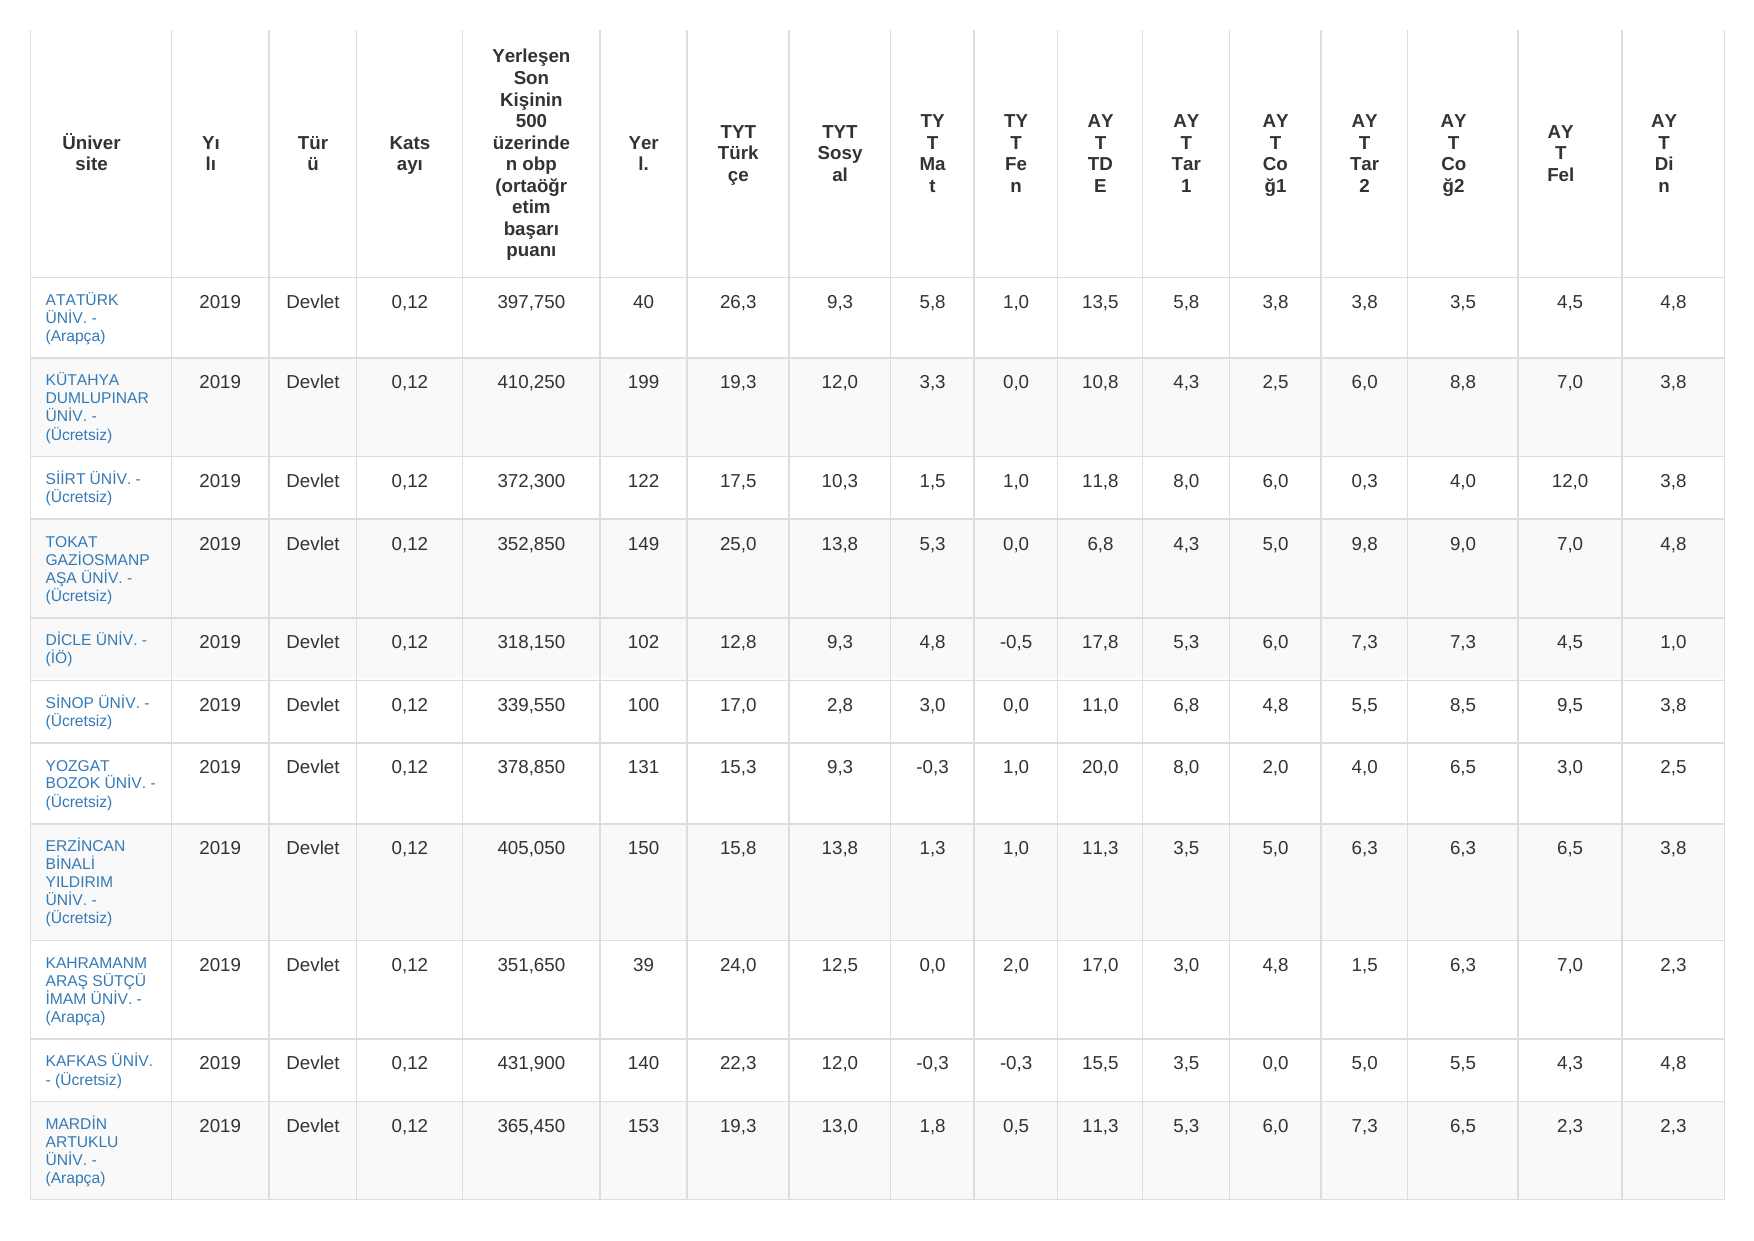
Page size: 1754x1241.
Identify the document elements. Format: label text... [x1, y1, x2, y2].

table_cell 13,5 [1058, 278, 1142, 357]
table_cell 6,0 [1230, 1102, 1320, 1199]
table_cell 11,8 [1058, 457, 1142, 518]
table_cell 6,5 [1408, 744, 1517, 823]
table_cell 5,5 [1322, 681, 1407, 742]
table_cell 6,3 [1408, 941, 1517, 1038]
table_header AYT Coğ2 [1408, 30, 1517, 276]
table_cell 3,8 [1623, 825, 1724, 939]
table_cell 12,8 [688, 619, 788, 679]
table_cell 6,8 [1143, 681, 1229, 742]
table_cell 2,0 [975, 941, 1057, 1038]
table_cell 0,5 [975, 1102, 1057, 1199]
table_cell 3,0 [1519, 744, 1621, 823]
table_header Yerleşen Son Kişinin 500 üzerinden obp (ortaöğretim başarı puanı [463, 30, 599, 276]
table_cell 12,0 [1519, 457, 1621, 518]
table_cell 1,5 [1322, 941, 1407, 1038]
table_cell MARDİN ARTUKLU ÜNİV. - (Arapça) [31, 1102, 171, 1199]
table_cell Devlet [270, 1102, 356, 1199]
table_cell 5,5 [1408, 1040, 1517, 1101]
table_cell Devlet [270, 619, 356, 679]
table_cell 410,250 [463, 359, 599, 456]
table_cell 2019 [172, 825, 268, 939]
table_cell 9,3 [790, 278, 890, 357]
table_cell -0,5 [975, 619, 1057, 679]
table_cell 3,8 [1230, 278, 1320, 357]
table_cell 1,0 [975, 457, 1057, 518]
table_cell 4,8 [1623, 520, 1724, 617]
table_cell 9,5 [1519, 681, 1621, 742]
table_cell 0,12 [357, 278, 462, 357]
table_cell 5,3 [1143, 619, 1229, 679]
table_cell 17,0 [688, 681, 788, 742]
table_cell 0,0 [975, 681, 1057, 742]
table_cell 12,5 [790, 941, 890, 1038]
table_cell 3,0 [1143, 941, 1229, 1038]
table_cell 9,3 [790, 619, 890, 679]
table_cell 4,8 [891, 619, 973, 679]
table_cell 11,0 [1058, 681, 1142, 742]
table_cell 0,12 [357, 520, 462, 617]
table_cell 2,0 [1230, 744, 1320, 823]
table_cell 0,12 [357, 619, 462, 679]
table_cell Devlet [270, 457, 356, 518]
table_cell 8,0 [1143, 457, 1229, 518]
table_cell 4,0 [1408, 457, 1517, 518]
table_cell 40 [601, 278, 686, 357]
table_cell 3,5 [1408, 278, 1517, 357]
table_cell 0,12 [357, 744, 462, 823]
table_cell 6,5 [1519, 825, 1621, 939]
table_cell 0,0 [975, 359, 1057, 456]
table_cell 9,3 [790, 744, 890, 823]
table_cell 339,550 [463, 681, 599, 742]
table_cell 17,0 [1058, 941, 1142, 1038]
table_cell 2,8 [790, 681, 890, 742]
table_cell 3,8 [1623, 457, 1724, 518]
table_cell 15,3 [688, 744, 788, 823]
table_cell 150 [601, 825, 686, 939]
table_cell KAHRAMANMARAŞ SÜTÇÜ İMAM ÜNİV. - (Arapça) [31, 941, 171, 1038]
table_cell Devlet [270, 1040, 356, 1101]
table_cell 17,8 [1058, 619, 1142, 679]
table_cell 10,8 [1058, 359, 1142, 456]
table_cell 6,0 [1230, 619, 1320, 679]
table_cell 153 [601, 1102, 686, 1199]
table_header AYT Tar1 [1143, 30, 1229, 276]
table_header AYT Tar2 [1322, 30, 1407, 276]
table_cell 352,850 [463, 520, 599, 617]
table_cell 102 [601, 619, 686, 679]
table_cell 17,5 [688, 457, 788, 518]
table_cell 24,0 [688, 941, 788, 1038]
table_cell 7,0 [1519, 359, 1621, 456]
table_cell 11,3 [1058, 825, 1142, 939]
table_cell 122 [601, 457, 686, 518]
table_cell 4,5 [1519, 619, 1621, 679]
table_cell 6,3 [1322, 825, 1407, 939]
table_cell 199 [601, 359, 686, 456]
table_cell 4,8 [1230, 941, 1320, 1038]
table_cell 6,0 [1322, 359, 1407, 456]
table_header Katsayı [357, 30, 462, 276]
table_cell 372,300 [463, 457, 599, 518]
table_cell Devlet [270, 681, 356, 742]
table_cell 15,5 [1058, 1040, 1142, 1101]
table_cell 0,12 [357, 1040, 462, 1101]
table_cell 431,900 [463, 1040, 599, 1101]
table_cell 2,5 [1623, 744, 1724, 823]
table_cell 2,3 [1623, 941, 1724, 1038]
table_cell 2,3 [1519, 1102, 1621, 1199]
table_cell 3,0 [891, 681, 973, 742]
table_header TYT Sosyal [790, 30, 890, 276]
table_cell 4,3 [1143, 520, 1229, 617]
table_cell 2019 [172, 1102, 268, 1199]
table_cell 7,0 [1519, 520, 1621, 617]
table_cell 6,8 [1058, 520, 1142, 617]
table_cell 2019 [172, 619, 268, 679]
table_cell 2019 [172, 1040, 268, 1101]
table_cell 26,3 [688, 278, 788, 357]
table_cell 0,12 [357, 359, 462, 456]
table_cell 0,0 [1230, 1040, 1320, 1101]
table_cell 5,8 [1143, 278, 1229, 357]
table_cell 6,0 [1230, 457, 1320, 518]
table_cell 405,050 [463, 825, 599, 939]
table_cell ERZİNCAN BİNALİ YILDIRIM ÜNİV. - (Ücretsiz) [31, 825, 171, 939]
table_header Üniversite [31, 30, 171, 276]
table_cell 0,12 [357, 457, 462, 518]
table_cell 5,0 [1230, 520, 1320, 617]
table_cell 2,3 [1623, 1102, 1724, 1199]
table_cell Devlet [270, 941, 356, 1038]
table_cell 0,12 [357, 681, 462, 742]
table_cell KÜTAHYA DUMLUPINAR ÜNİV. - (Ücretsiz) [31, 359, 171, 456]
table_cell Devlet [270, 520, 356, 617]
table_cell Devlet [270, 744, 356, 823]
table_cell 140 [601, 1040, 686, 1101]
table_cell 6,5 [1408, 1102, 1517, 1199]
table_cell 5,0 [1322, 1040, 1407, 1101]
table_cell 378,850 [463, 744, 599, 823]
table_header Yılı [172, 30, 268, 276]
table_cell 7,0 [1519, 941, 1621, 1038]
table_cell 131 [601, 744, 686, 823]
table_cell 8,8 [1408, 359, 1517, 456]
table_cell DİCLE ÜNİV. - (İÖ) [31, 619, 171, 679]
table_header AYT Din [1623, 30, 1724, 276]
table_cell 0,12 [357, 1102, 462, 1199]
table_cell SİİRT ÜNİV. - (Ücretsiz) [31, 457, 171, 518]
table_cell 6,3 [1408, 825, 1517, 939]
table_cell 4,3 [1143, 359, 1229, 456]
table_cell 3,8 [1322, 278, 1407, 357]
table_cell 5,0 [1230, 825, 1320, 939]
table_cell Devlet [270, 359, 356, 456]
table_cell 1,3 [891, 825, 973, 939]
table_cell -0,3 [975, 1040, 1057, 1101]
table_cell 2019 [172, 457, 268, 518]
table_header AYT Coğ1 [1230, 30, 1320, 276]
table_cell 10,3 [790, 457, 890, 518]
table_cell 5,8 [891, 278, 973, 357]
table_cell ATATÜRK ÜNİV. - (Arapça) [31, 278, 171, 357]
table_cell 22,3 [688, 1040, 788, 1101]
table_cell 4,8 [1230, 681, 1320, 742]
table_cell 4,8 [1623, 1040, 1724, 1101]
table_cell 100 [601, 681, 686, 742]
table_header Türü [270, 30, 356, 276]
table_cell 3,8 [1623, 359, 1724, 456]
table_cell 2019 [172, 681, 268, 742]
table_cell 4,5 [1519, 278, 1621, 357]
table_cell 7,3 [1322, 1102, 1407, 1199]
table_cell 5,3 [891, 520, 973, 617]
table_cell 4,3 [1519, 1040, 1621, 1101]
table_cell 1,5 [891, 457, 973, 518]
table_header TYT Türkçe [688, 30, 788, 276]
table_cell 2019 [172, 278, 268, 357]
table_cell 4,8 [1623, 278, 1724, 357]
table_cell 2019 [172, 941, 268, 1038]
table_header TYT Fen [975, 30, 1057, 276]
table_cell 0,12 [357, 941, 462, 1038]
table_cell 2019 [172, 520, 268, 617]
table_cell 5,3 [1143, 1102, 1229, 1199]
table_cell 1,0 [1623, 619, 1724, 679]
table_cell 318,150 [463, 619, 599, 679]
table_cell 12,0 [790, 1040, 890, 1101]
table_cell 4,0 [1322, 744, 1407, 823]
table_header Yerl. [601, 30, 686, 276]
table_cell 3,3 [891, 359, 973, 456]
table_cell 13,0 [790, 1102, 890, 1199]
table_cell 3,8 [1623, 681, 1724, 742]
table_cell 19,3 [688, 359, 788, 456]
table_cell YOZGAT BOZOK ÜNİV. - (Ücretsiz) [31, 744, 171, 823]
table_cell 2,5 [1230, 359, 1320, 456]
table_cell -0,3 [891, 744, 973, 823]
table_cell 7,3 [1408, 619, 1517, 679]
table_cell 8,5 [1408, 681, 1517, 742]
table_cell 0,0 [891, 941, 973, 1038]
table_cell 365,450 [463, 1102, 599, 1199]
table_cell 9,0 [1408, 520, 1517, 617]
table_cell 149 [601, 520, 686, 617]
table_cell KAFKAS ÜNİV. - (Ücretsiz) [31, 1040, 171, 1101]
table_header AYT TDE [1058, 30, 1142, 276]
table_cell -0,3 [891, 1040, 973, 1101]
table_cell 12,0 [790, 359, 890, 456]
table_cell 3,5 [1143, 1040, 1229, 1101]
table_cell 2019 [172, 744, 268, 823]
table_cell 397,750 [463, 278, 599, 357]
table_cell 7,3 [1322, 619, 1407, 679]
table_cell 19,3 [688, 1102, 788, 1199]
table_cell 0,3 [1322, 457, 1407, 518]
table_cell 25,0 [688, 520, 788, 617]
table_cell 0,0 [975, 520, 1057, 617]
table_header TYT Mat [891, 30, 973, 276]
table_cell Devlet [270, 825, 356, 939]
table_cell 2019 [172, 359, 268, 456]
table_cell 8,0 [1143, 744, 1229, 823]
table_cell 20,0 [1058, 744, 1142, 823]
table_cell 13,8 [790, 520, 890, 617]
table_cell 1,0 [975, 278, 1057, 357]
table_cell 39 [601, 941, 686, 1038]
table_cell 15,8 [688, 825, 788, 939]
table_cell 351,650 [463, 941, 599, 1038]
table_cell 0,12 [357, 825, 462, 939]
table_cell 9,8 [1322, 520, 1407, 617]
table_cell TOKAT GAZİOSMANPAŞA ÜNİV. - (Ücretsiz) [31, 520, 171, 617]
table_header AYT Fel [1519, 30, 1621, 276]
table_cell 11,3 [1058, 1102, 1142, 1199]
table_cell 3,5 [1143, 825, 1229, 939]
table_cell 1,0 [975, 744, 1057, 823]
table_cell 13,8 [790, 825, 890, 939]
table_cell 1,0 [975, 825, 1057, 939]
table_cell Devlet [270, 278, 356, 357]
table_cell SİNOP ÜNİV. - (Ücretsiz) [31, 681, 171, 742]
table_cell 1,8 [891, 1102, 973, 1199]
